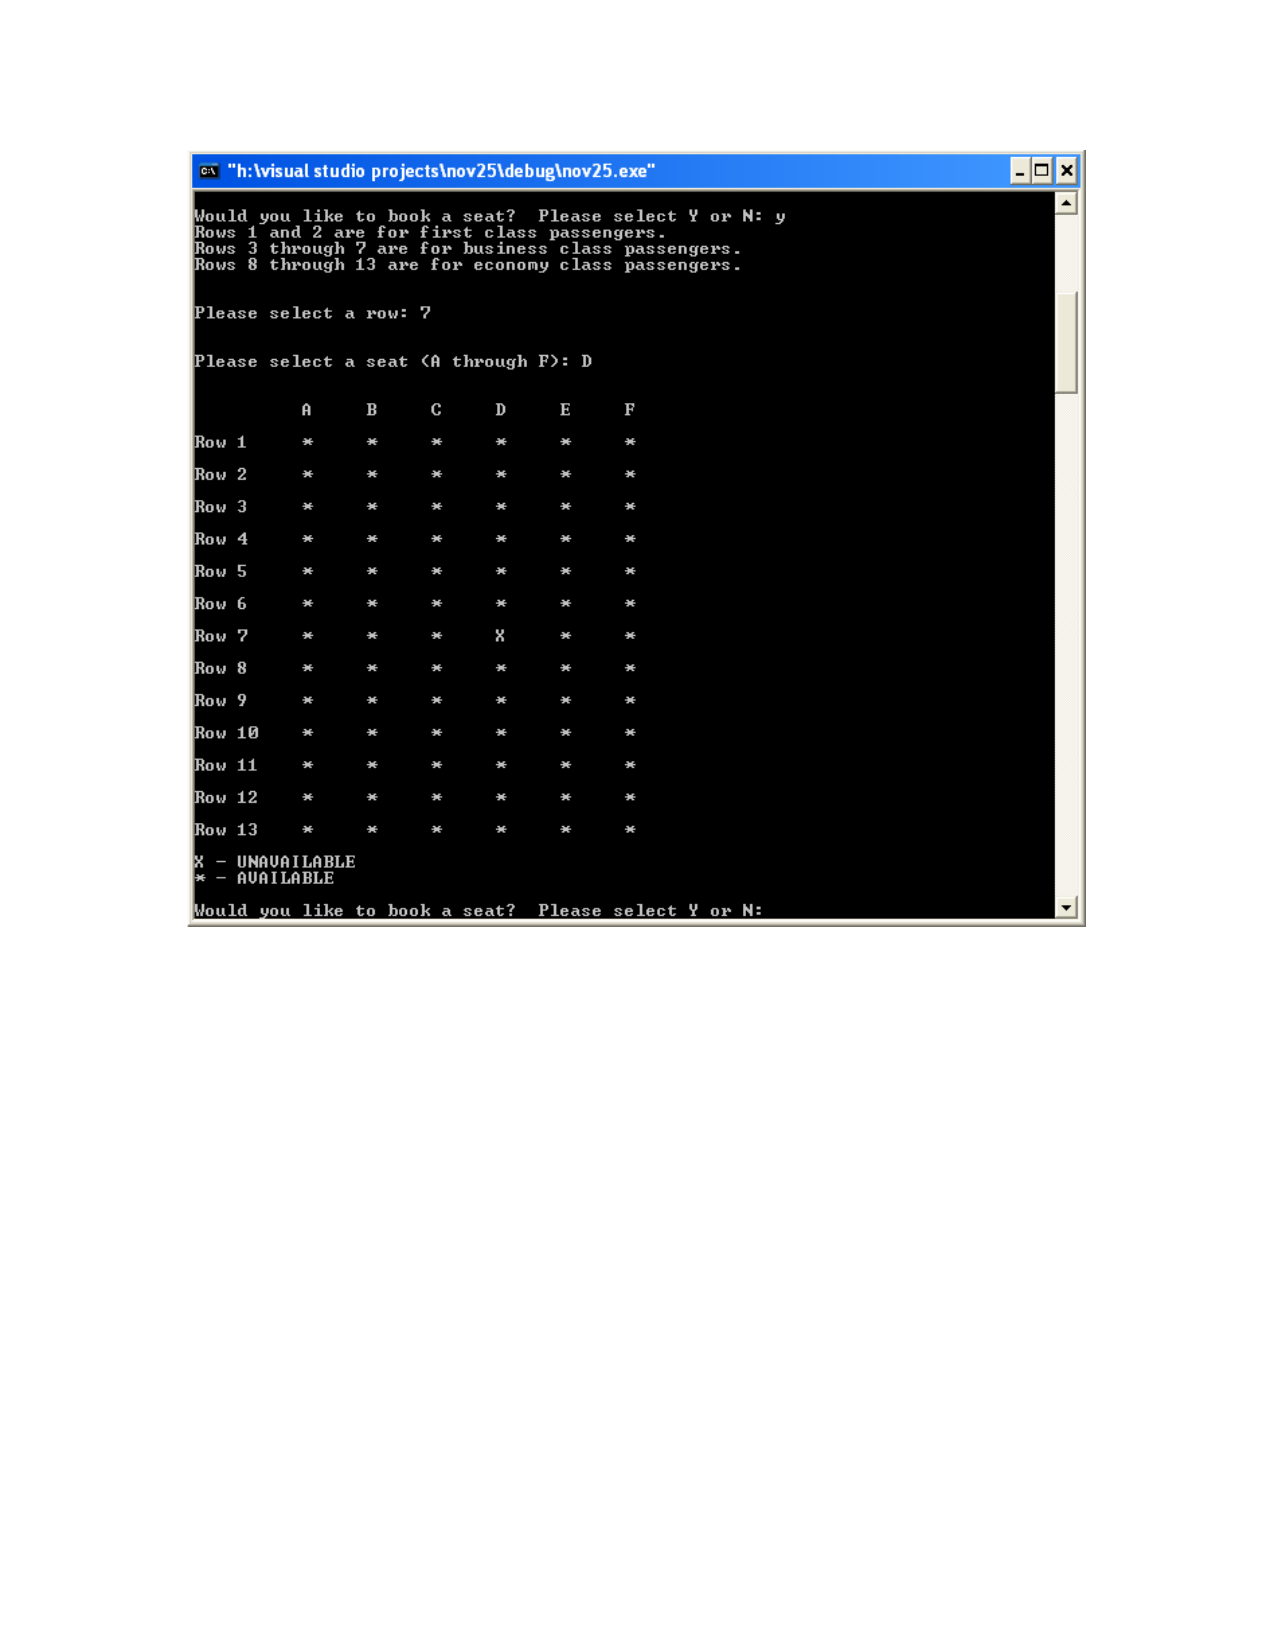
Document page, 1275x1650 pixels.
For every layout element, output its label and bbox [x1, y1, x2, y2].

picture [187, 150, 1086, 927]
